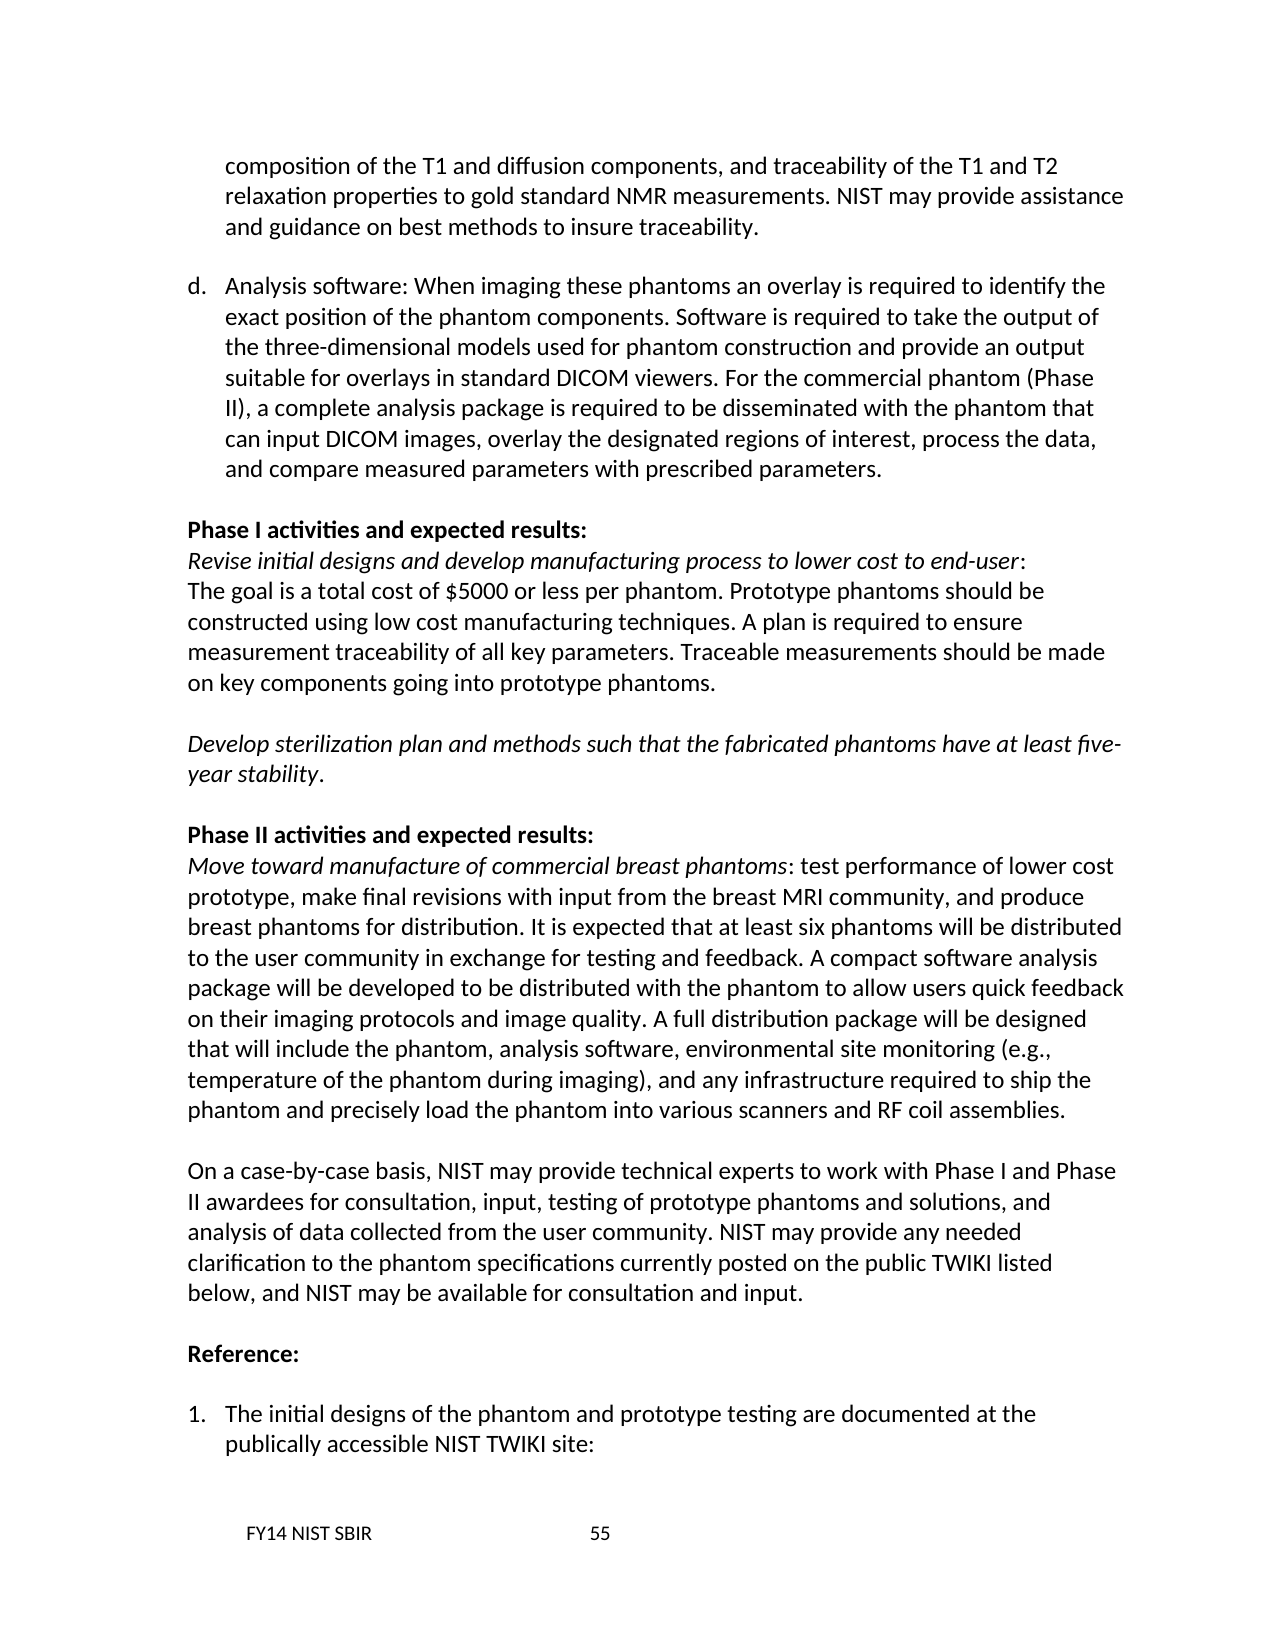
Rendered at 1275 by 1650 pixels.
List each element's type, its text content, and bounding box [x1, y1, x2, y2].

text On a case-by-case basis, NIST may provide technical experts to work with Phase I and Phase II awardees for consultation, input, testing of prototype phantoms and solutions, and analysis of data collected from the user community. NIST may provide any needed clarification to the phantom specifications currently posted on the public TWIKI listed below, and NIST may be available for consultation and input. [187, 1155, 1125, 1308]
text Reference: [187, 1338, 1125, 1398]
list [187, 1398, 1125, 1459]
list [187, 150, 1125, 270]
text Phase II activities and expected results: Move toward manufacture of commercial breast phantoms: test performance of lower cost prototype, make final revisions with input from the breast MRI community, and produce breast phantoms for distribution. It is expected that at least six phantoms will be distributed to the user community in exchange for testing and feedback. A compact software analysis package will be developed to be distributed with the phantom to allow users quick feedback on their imaging protocols and image quality. A full distribution package will be designed that will include the phantom, analysis software, environmental site monitoring (e.g., temperature of the phantom during imaging), and any infrastructure required to ship the phantom and precisely load the phantom into various scanners and RF coil assemblies. [187, 820, 1125, 1125]
text Phase I activities and expected results: Revise initial designs and develop manufacturing process to lower cost to end-user: The goal is a total cost of $5000 or less per phantom. Prototype phantoms should be constructed using low cost manufacturing techniques. A plan is required to ensure measurement traceability of all key parameters. Traceable measurements should be made on key components going into prototype phantoms. [187, 514, 1125, 698]
text Develop sterilization plan and methods such that the fabricated phantoms have at least five-year stability. [187, 728, 1125, 789]
list Analysis software: When imaging these phantoms an overlay is required to identify the exact position of the phantom components. Software is required to take the output of the three-dimensional models used for phantom construction and provide an output suitable for overlays in standard DICOM viewers. For the commercial phantom (Phase II), a complete analysis package is required to be disseminated with the phantom that can input DICOM images, overlay the designated regions of interest, process the data, and compare measured parameters with prescribed parameters. [187, 270, 1125, 484]
